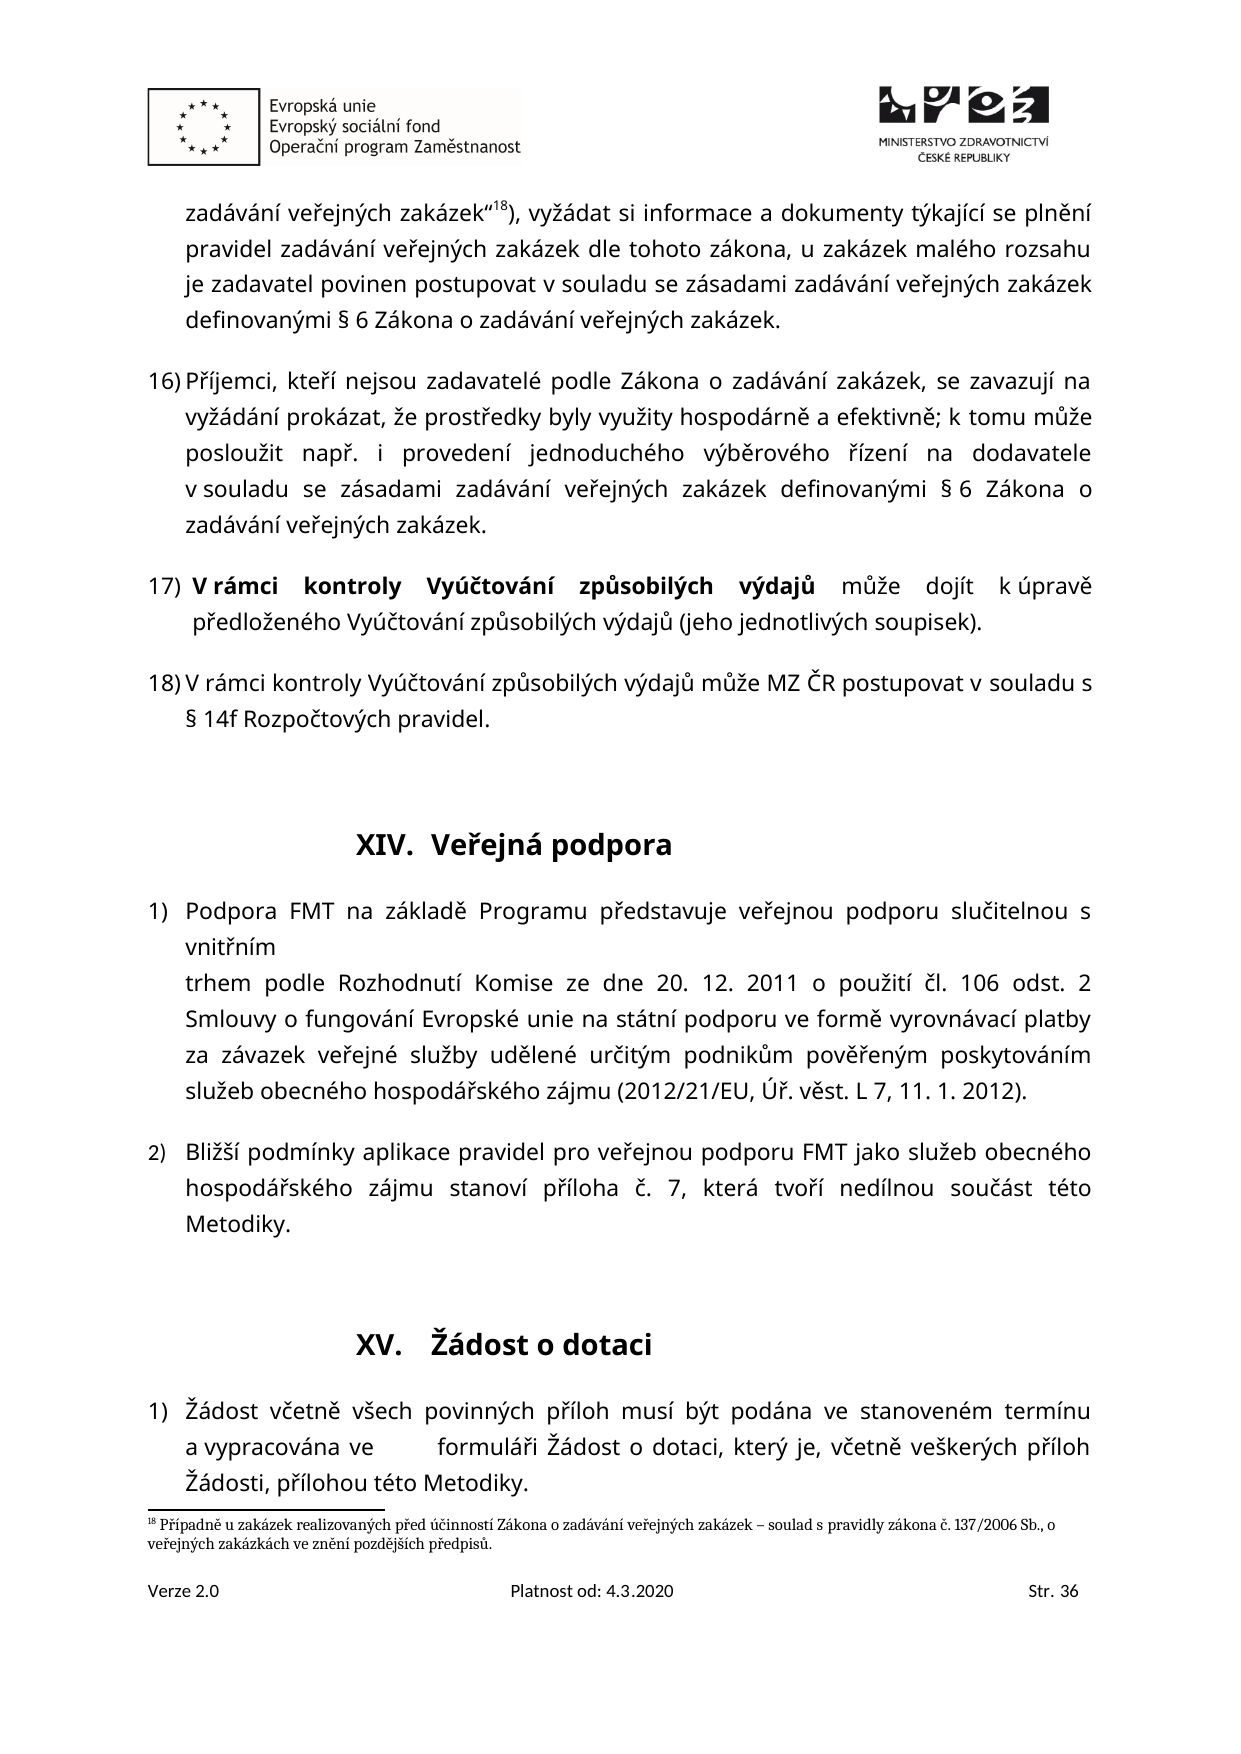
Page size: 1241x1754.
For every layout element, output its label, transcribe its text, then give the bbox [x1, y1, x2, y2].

subtitle Žádost o dotaci [356, 1324, 1092, 1364]
list V rámci kontroly Vyúčtování způsobilých výdajů může MZ ČR postupovat v souladu s § 14f Rozpočtových pravidel. [148, 667, 1092, 734]
list V rámci kontroly Vyúčtování způsobilých výdajů může dojít k úpravě předloženého Vyúčtování způsobilých výdajů (jeho jednotlivých soupisek). [148, 570, 1092, 637]
list Příjemci, kteří nejsou zadavatelé podle Zákona o zadávání zakázek, se zavazují na vyžádání prokázat, že prostředky byly využity hospodárně a efektivně; k tomu může posloužit např. i provedení jednoduchého výběrového řízení na dodavatele v souladu se zásadami zadávání veřejných zakázek definovanými § 6 Zákona o zadávání veřejných zakázek. [148, 365, 1092, 540]
picture [147, 88, 521, 166]
list Podpora FMT na základě Programu představuje veřejnou podporu slučitelnou s vnitřním trhem podle Rozhodnutí Komise ze dne 20. 12. 2011 o použití čl. 106 odst. 2 Smlouvy o fungování Evropské unie na státní podporu ve formě vyrovnávací platby za závazek veřejné služby udělené určitým podnikům pověřeným poskytováním služeb obecného hospodářského zájmu (2012/21/EU, Úř. věst. L 7, 11. 1. 2012). [148, 895, 1092, 1106]
picture [853, 73, 1079, 166]
subtitle Veřejná podpora [356, 825, 1092, 864]
list Bližší podmínky aplikace pravidel pro veřejnou podporu FMT jako služeb obecného hospodářského zájmu stanoví příloha č. 7, která tvoří nedílnou součást této Metodiky. [148, 1136, 1092, 1239]
list Žádost včetně všech povinných příloh musí být podána ve stanoveném termínu a vypracována ve formuláři Žádost o dotaci, který je, včetně veškerých příloh Žádosti, přílohou této Metodiky. [148, 1394, 1092, 1498]
